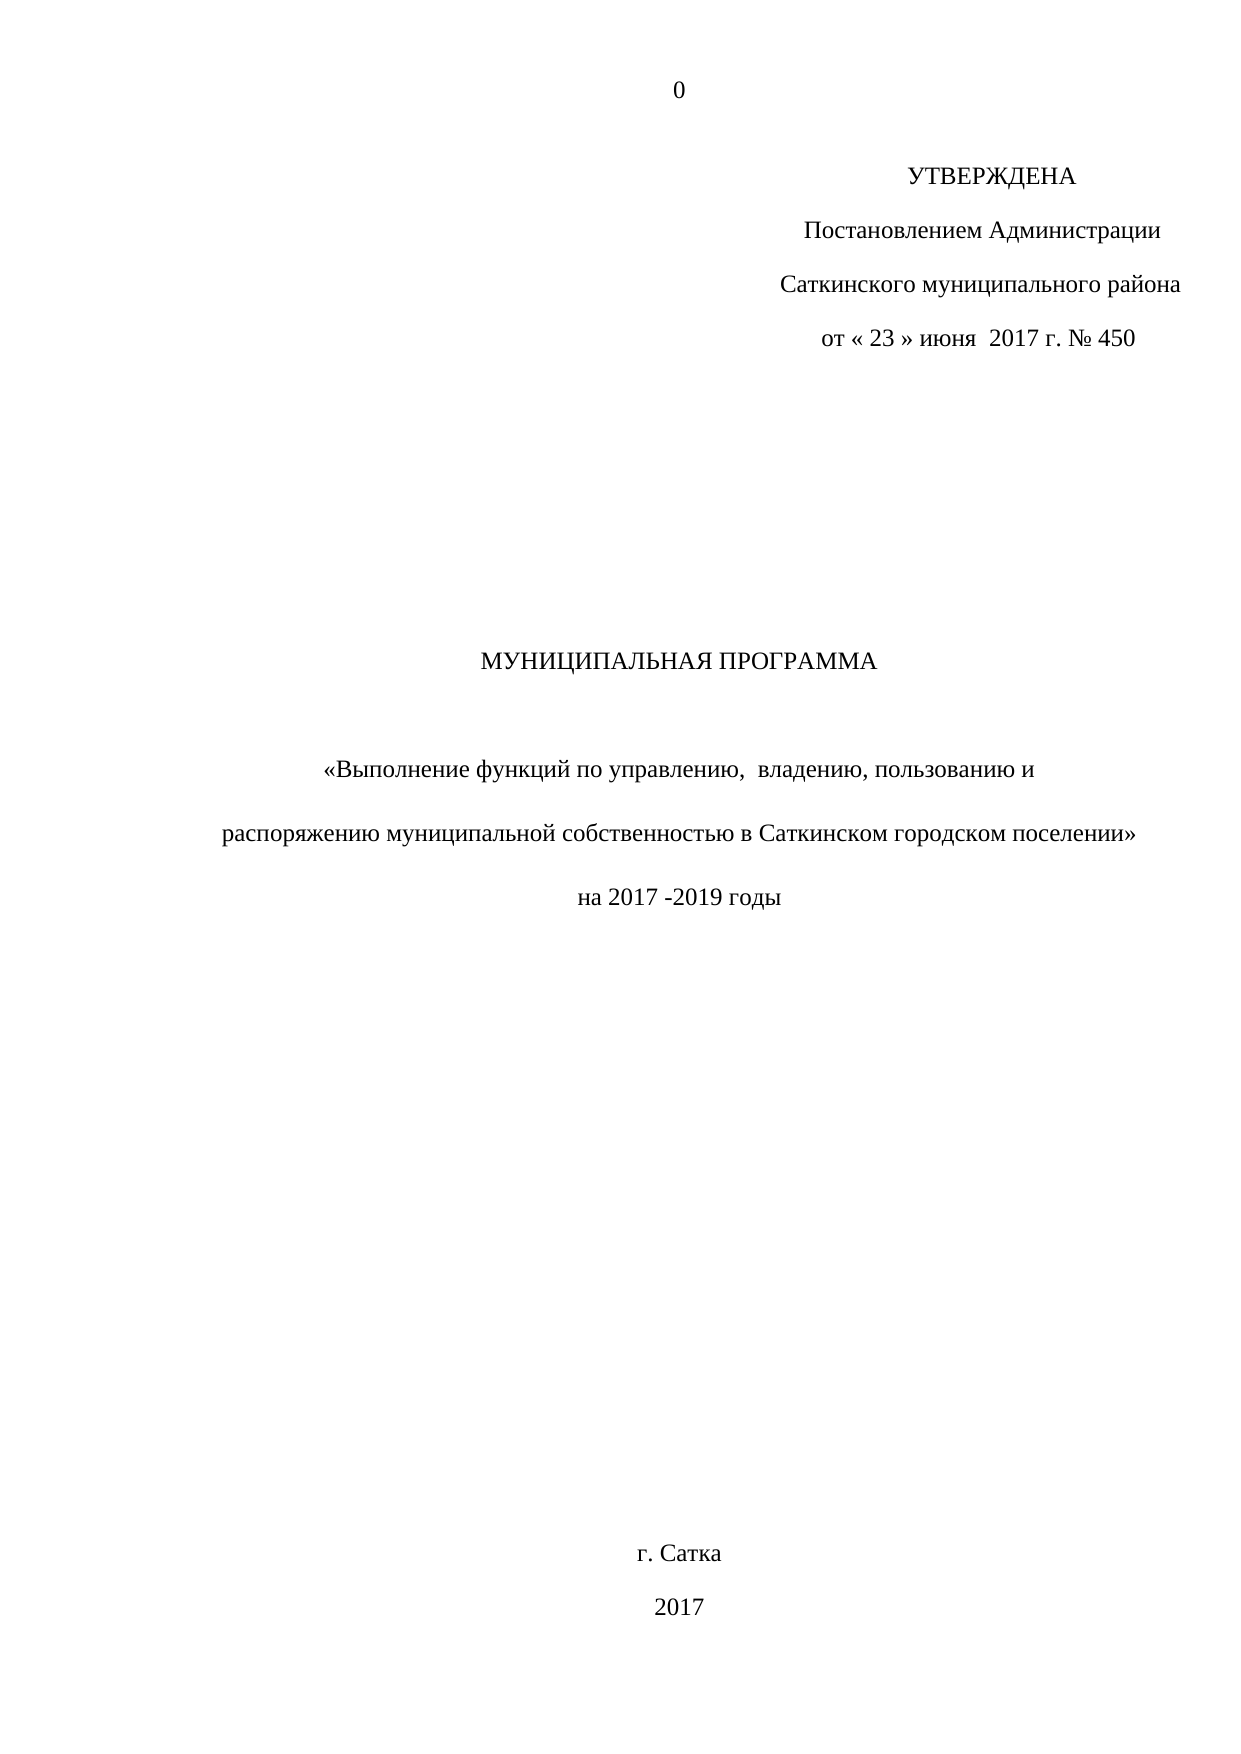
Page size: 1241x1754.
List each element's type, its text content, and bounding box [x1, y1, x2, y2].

text Постановлением Администрации [177, 215, 1181, 244]
text г. Сатка [177, 1538, 1181, 1567]
text 2017 [177, 1592, 1181, 1621]
text Саткинского муниципального района [177, 269, 1181, 298]
text УТВЕРЖДЕНА [177, 161, 1181, 190]
text МУНИЦИПАЛЬНАЯ ПРОГРАММА [177, 646, 1181, 675]
text распоряжению муниципальной собственностью в Саткинском городском поселении» [177, 818, 1181, 846]
text «Выполнение функций по управлению, владению, пользованию и [177, 754, 1181, 782]
text на 2017 -2019 годы [177, 882, 1181, 910]
text от « 23 » июня 2017 г. № 450 [177, 323, 1181, 352]
